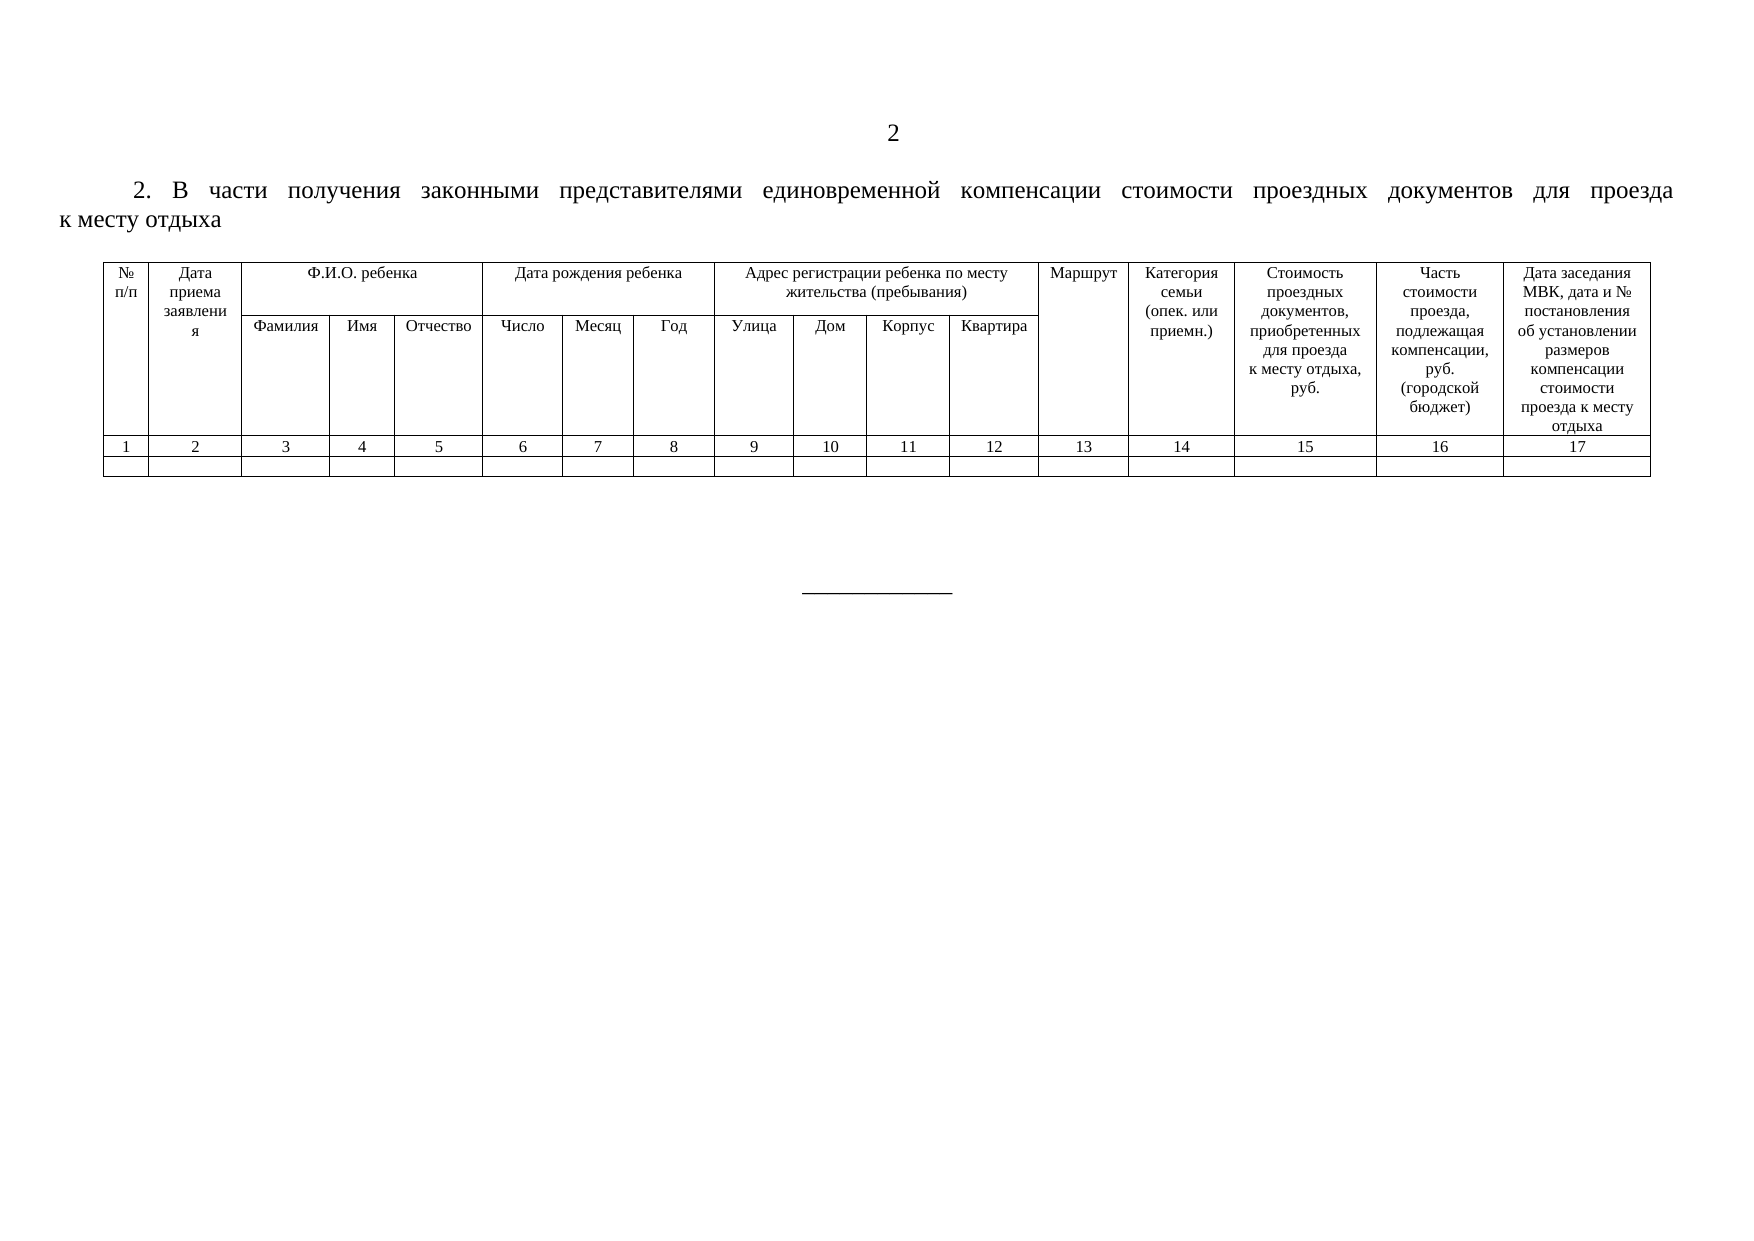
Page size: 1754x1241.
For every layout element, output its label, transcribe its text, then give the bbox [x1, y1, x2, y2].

text 2. В части получения законными представителями единовременной компенсации стоимости проездных документов для проезда к месту отдыха [59, 176, 1695, 233]
text ____________ [59, 568, 1695, 597]
table_cell [715, 457, 793, 476]
table_cell 16 [1377, 436, 1503, 456]
table_header Категория семьи (опек. или приемн.) [1129, 263, 1234, 435]
table_cell Квартира [950, 316, 1038, 435]
table_cell Число [483, 316, 562, 435]
table_cell 8 [634, 436, 714, 456]
table_header Дата заседания МВК, дата и № постановления об установлении размеров компенсации стоимости проезда к месту отдыха [1504, 263, 1650, 435]
table_cell Корпус [867, 316, 949, 435]
table_header Адрес регистрации ребенка по месту жительства (пребывания) [715, 263, 1038, 314]
table_cell [242, 457, 329, 476]
table_cell 6 [483, 436, 562, 456]
table_cell Улица [715, 316, 793, 435]
table_header Дата рождения ребенка [483, 263, 714, 314]
table_header Маршрут [1039, 263, 1128, 435]
table_cell [1235, 457, 1376, 476]
table_cell [104, 457, 148, 476]
table_cell 5 [395, 436, 482, 456]
table_cell 7 [563, 436, 633, 456]
table_cell 4 [330, 436, 394, 456]
table_cell 2 [149, 436, 241, 456]
table_cell Отчество [395, 316, 482, 435]
table_header Стоимость проездных документов, приобретенных для проезда к месту отдыха, руб. [1235, 263, 1376, 435]
table_cell 3 [242, 436, 329, 456]
table_cell [149, 457, 241, 476]
table_cell 1 [104, 436, 148, 456]
table_cell 12 [950, 436, 1038, 456]
table_cell [1377, 457, 1503, 476]
table_cell 10 [794, 436, 866, 456]
table_cell [330, 457, 394, 476]
table_header № п/п [104, 263, 148, 435]
table_cell [794, 457, 866, 476]
table_cell Месяц [563, 316, 633, 435]
table_cell 15 [1235, 436, 1376, 456]
table_cell [867, 457, 949, 476]
table_cell 17 [1504, 436, 1650, 456]
table_cell 9 [715, 436, 793, 456]
table_cell 13 [1039, 436, 1128, 456]
table_cell 14 [1129, 436, 1234, 456]
table_cell [563, 457, 633, 476]
table_cell Год [634, 316, 714, 435]
table_cell [634, 457, 714, 476]
table_header Дата приема заявления [149, 263, 241, 435]
table_cell [1129, 457, 1234, 476]
table_cell 11 [867, 436, 949, 456]
table_cell [395, 457, 482, 476]
table_cell [1504, 457, 1650, 476]
table_header Ф.И.О. ребенка [242, 263, 482, 314]
text 2 [59, 118, 1728, 147]
table_cell Фамилия [242, 316, 329, 435]
table_cell Имя [330, 316, 394, 435]
table_cell [950, 457, 1038, 476]
table_cell [483, 457, 562, 476]
table_header Часть стоимости проезда, подлежащая компенсации, руб. (городской бюджет) [1377, 263, 1503, 435]
table_cell Дом [794, 316, 866, 435]
table_cell [1039, 457, 1128, 476]
